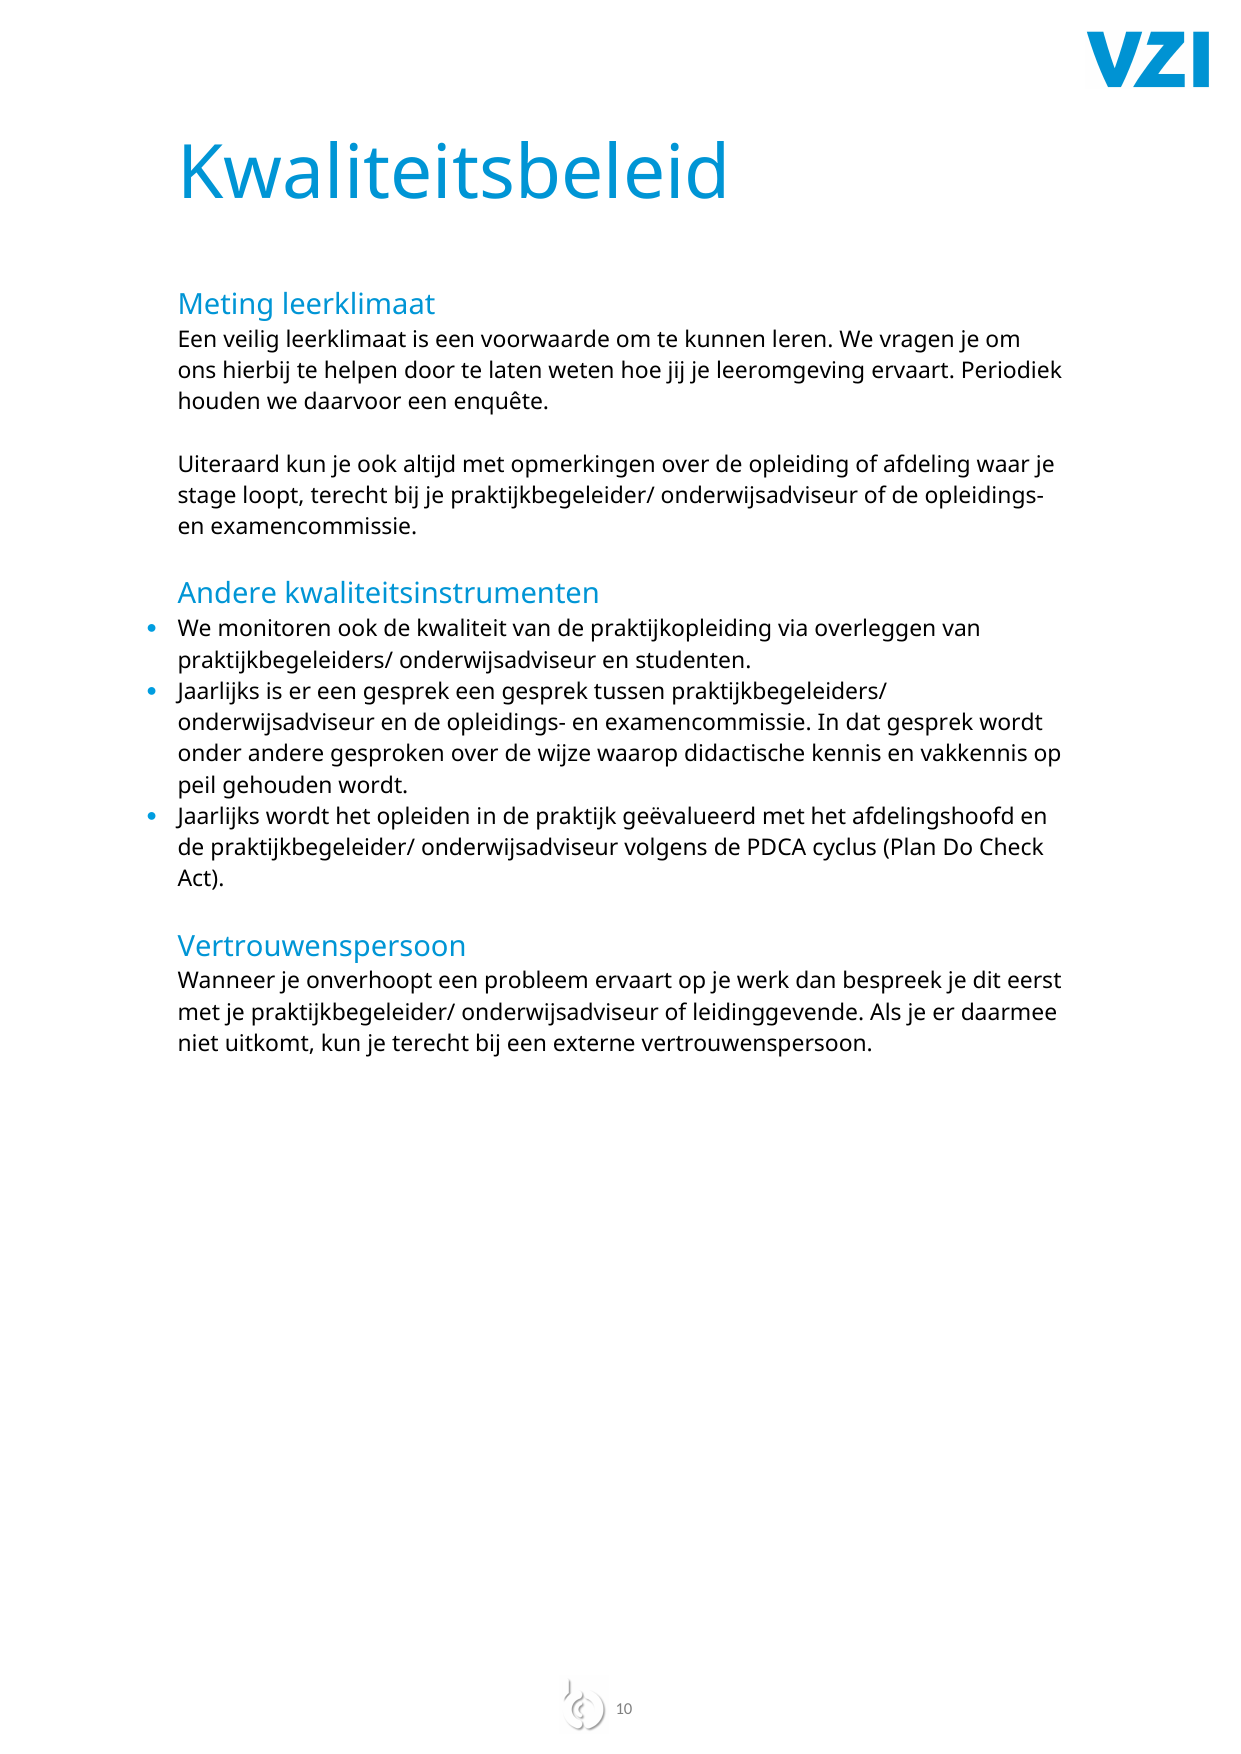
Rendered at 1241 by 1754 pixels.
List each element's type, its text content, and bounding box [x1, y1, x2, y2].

text Andere kwaliteitsinstrumenten [177, 573, 1063, 612]
picture [1085, 30, 1211, 89]
text Vertrouwenspersoon [177, 925, 1063, 964]
text Kwaliteitsbeleid [177, 118, 1063, 220]
picture [558, 1675, 610, 1734]
text Wanneer je onverhoopt een probleem ervaart op je werk dan bespreek je dit eerst met je praktijkbegeleider/ onderwijsadviseur of leidinggevende. Als je er daarmee niet uitkomt, kun je terecht bij een externe vertrouwenspersoon. [177, 964, 1063, 1058]
list Jaarlijks is er een gesprek een gesprek tussen praktijkbegeleiders/ onderwijsadviseur en de opleidings- en examencommissie. In dat gesprek wordt onder andere gesproken over de wijze waarop didactische kennis en vakkennis op peil gehouden wordt. [148, 675, 1063, 800]
text Meting leerklimaat [177, 283, 1063, 323]
text Uiteraard kun je ook altijd met opmerkingen over de opleiding of afdeling waar je stage loopt, terecht bij je praktijkbegeleider/ onderwijsadviseur of de opleidings- en examencommissie. [177, 448, 1063, 541]
list Jaarlijks wordt het opleiden in de praktijk geëvalueerd met het afdelingshoofd en de praktijkbegeleider/ onderwijsadviseur volgens de PDCA cyclus (Plan Do Check Act). [148, 800, 1063, 893]
list We monitoren ook de kwaliteit van de praktijkopleiding via overleggen van praktijkbegeleiders/ onderwijsadviseur en studenten. [148, 612, 1063, 675]
text Een veilig leerklimaat is een voorwaarde om te kunnen leren. We vragen je om ons hierbij te helpen door te laten weten hoe jij je leeromgeving ervaart. Periodiek houden we daarvoor een enquête. [177, 323, 1063, 416]
